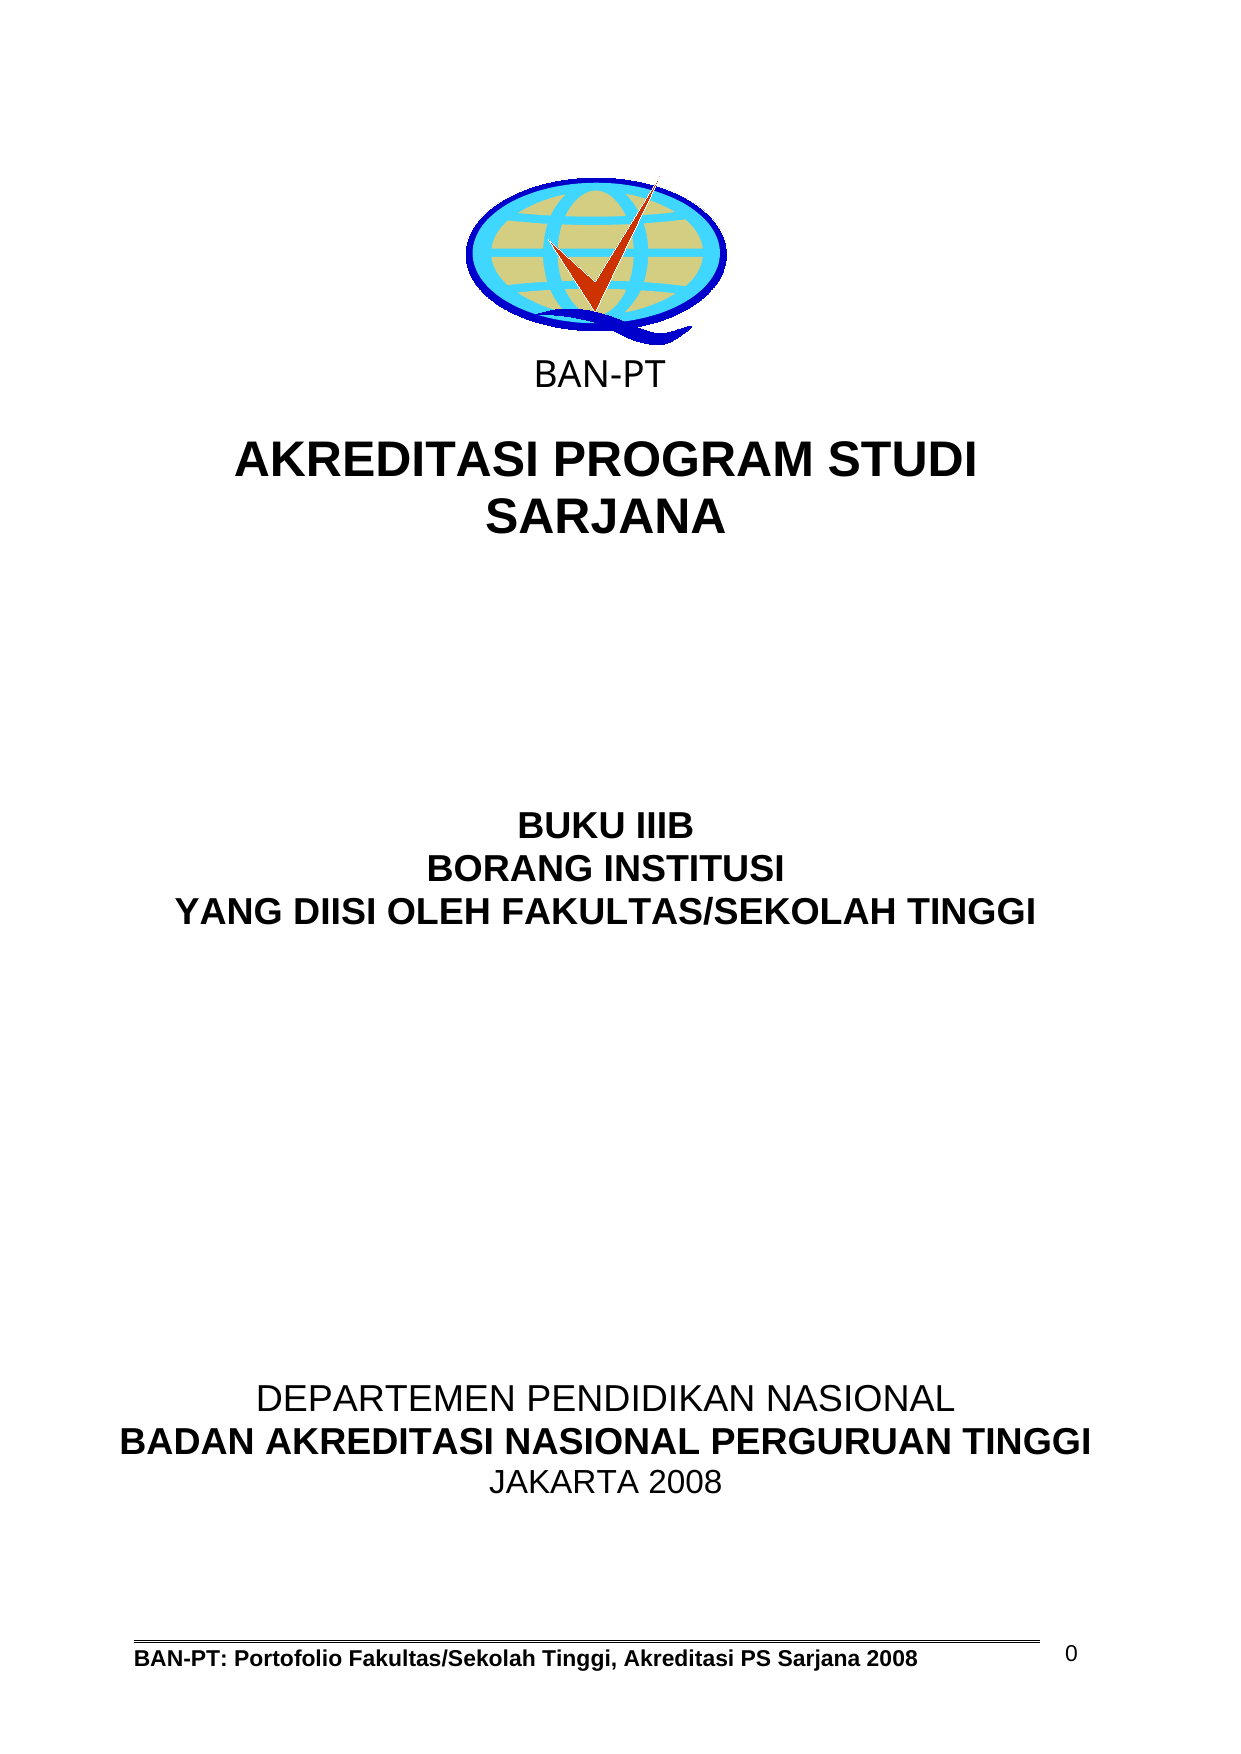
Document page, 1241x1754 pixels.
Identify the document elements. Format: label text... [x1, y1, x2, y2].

text DEPARTEMEN PENDIDIKAN NASIONAL [133, 1376, 1078, 1419]
text JAKARTA 2008 [133, 1462, 1078, 1501]
text YANG DIISI OLEH FAKULTAS/SEKOLAH TINGGI [133, 889, 1078, 932]
text BORANG INSTITUSI [133, 846, 1078, 889]
text AKREDITASI PROGRAM STUDI SARJANA [133, 429, 1078, 544]
text BUKU IIIB [133, 803, 1078, 846]
text BADAN AKREDITASI NASIONAL PERGURUAN TINGGI [119, 1419, 1093, 1462]
